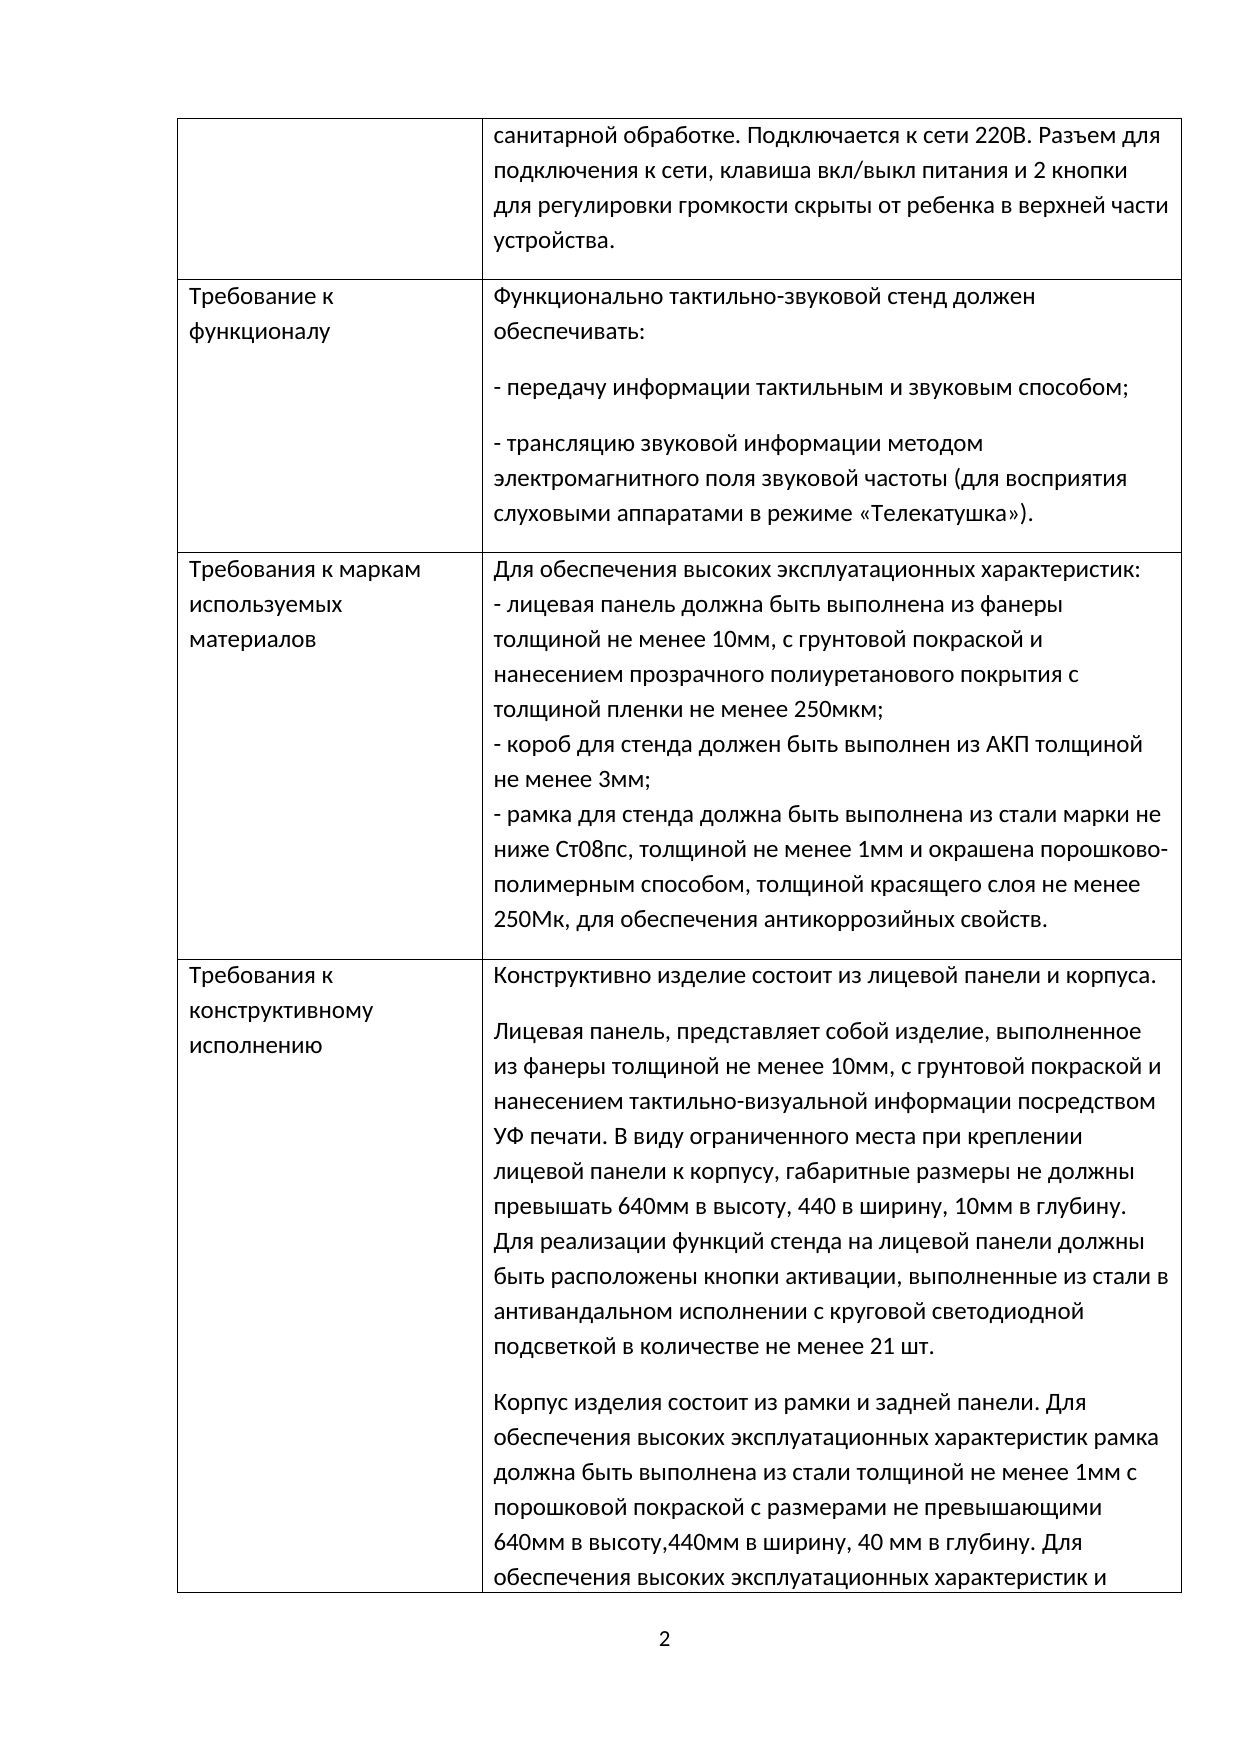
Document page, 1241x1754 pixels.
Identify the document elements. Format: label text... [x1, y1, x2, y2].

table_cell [483, 960, 1181, 1592]
table_cell Требование к функционалу [178, 280, 482, 552]
table_cell Для обеспечения высоких эксплуатационных характеристик: - лицевая панель должна быть выполнена из фанеры толщиной не менее 10мм, с грунтовой покраской и нанесением прозрачного полиуретанового покрытия с толщиной пленки не менее 250мкм; - короб для стенда должен быть выполнен из АКП толщиной не менее 3мм; - рамка для стенда должна быть выполнена из стали марки не ниже Ст08пс, толщиной не менее 1мм и окрашена порошково-полимерным способом, толщиной красящего слоя не менее 250Мк, для обеспечения антикоррозийных свойств. [483, 553, 1181, 958]
table_cell Требования к маркам используемых материалов [178, 553, 482, 958]
table_cell Функционально тактильно-звуковой стенд должен обеспечивать: - передачу информации тактильным и звуковым способом; - трансляцию звуковой информации методом электромагнитного поля звуковой частоты (для восприятия слуховыми аппаратами в режиме «Телекатушка»). [483, 280, 1181, 552]
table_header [178, 119, 482, 279]
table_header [483, 119, 1181, 279]
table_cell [178, 960, 482, 1592]
